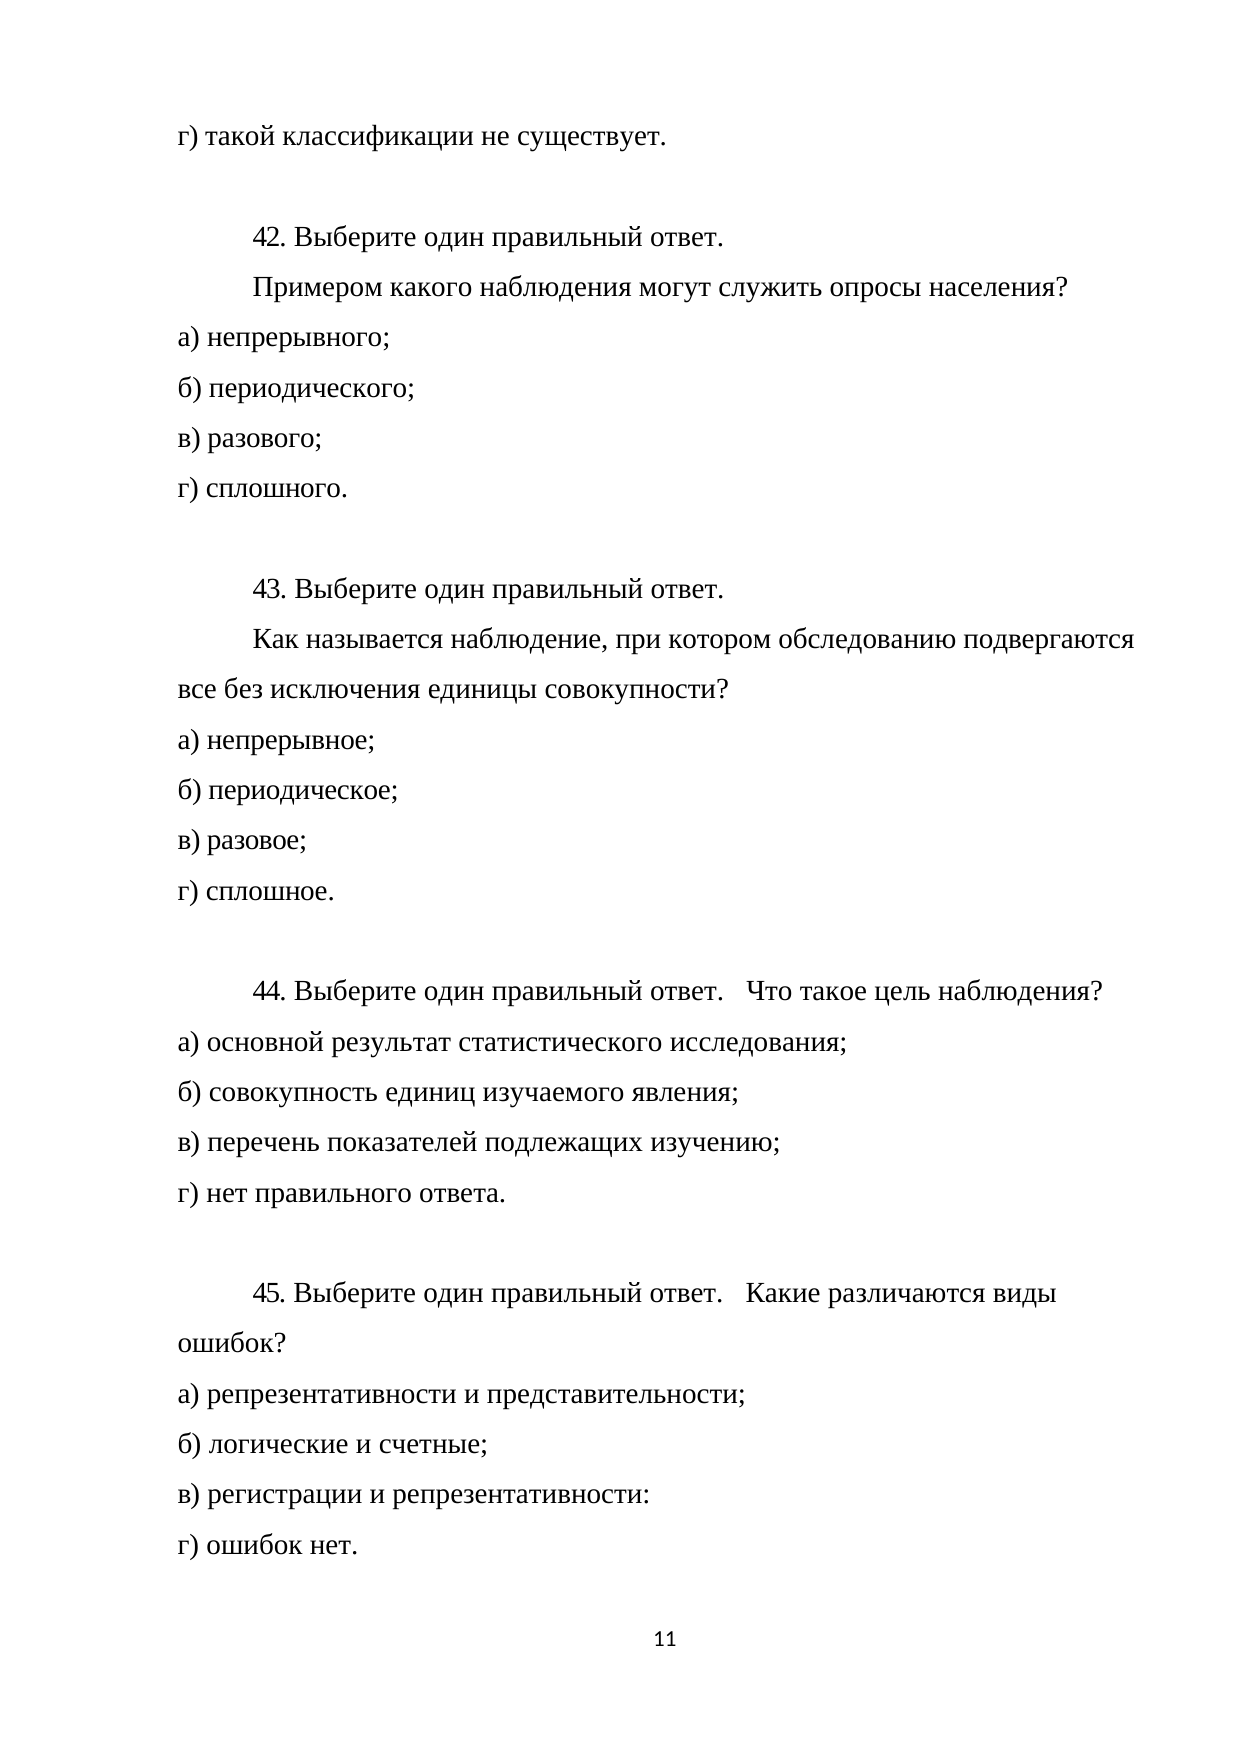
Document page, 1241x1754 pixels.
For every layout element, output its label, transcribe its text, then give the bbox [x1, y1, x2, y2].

text б) периодическое; [177, 772, 1152, 806]
text г) нет правильного ответа. [177, 1175, 1152, 1208]
text 45. Выберите один правильный ответ. Какие различаются виды ошибок? [177, 1275, 1152, 1359]
text в) разовое; [177, 822, 1152, 856]
text 44. Выберите один правильный ответ. Что такое цель наблюдения? [177, 973, 1152, 1007]
text а) репрезентативности и представительности; [177, 1376, 1152, 1409]
text Как называется наблюдение, при котором обследованию подвергаются все без исключения единицы совокупности? [177, 621, 1152, 705]
text в) регистрации и репрезентативности: [177, 1477, 1152, 1510]
text б) логические и счетные; [177, 1426, 1152, 1460]
text 42. Выберите один правильный ответ. [177, 219, 1152, 252]
text Примером какого наблюдения могут служить опросы населения? [177, 269, 1152, 303]
text г) сплошного. [177, 470, 1152, 504]
text г) ошибок нет. [177, 1527, 1152, 1560]
text в) разового; [177, 420, 1152, 453]
text а) непрерывное; [177, 722, 1152, 755]
text а) непрерывного; [177, 319, 1152, 353]
text в) перечень показателей подлежащих изучению; [177, 1124, 1152, 1158]
text б) периодического; [177, 370, 1152, 403]
text г) сплошное. [177, 873, 1152, 906]
text б) совокупность единиц изучаемого явления; [177, 1074, 1152, 1108]
text г) такой классификации не существует. [177, 118, 1152, 152]
text а) основной результат статистического исследования; [177, 1024, 1152, 1057]
text 43. Выберите один правильный ответ. [177, 571, 1152, 604]
